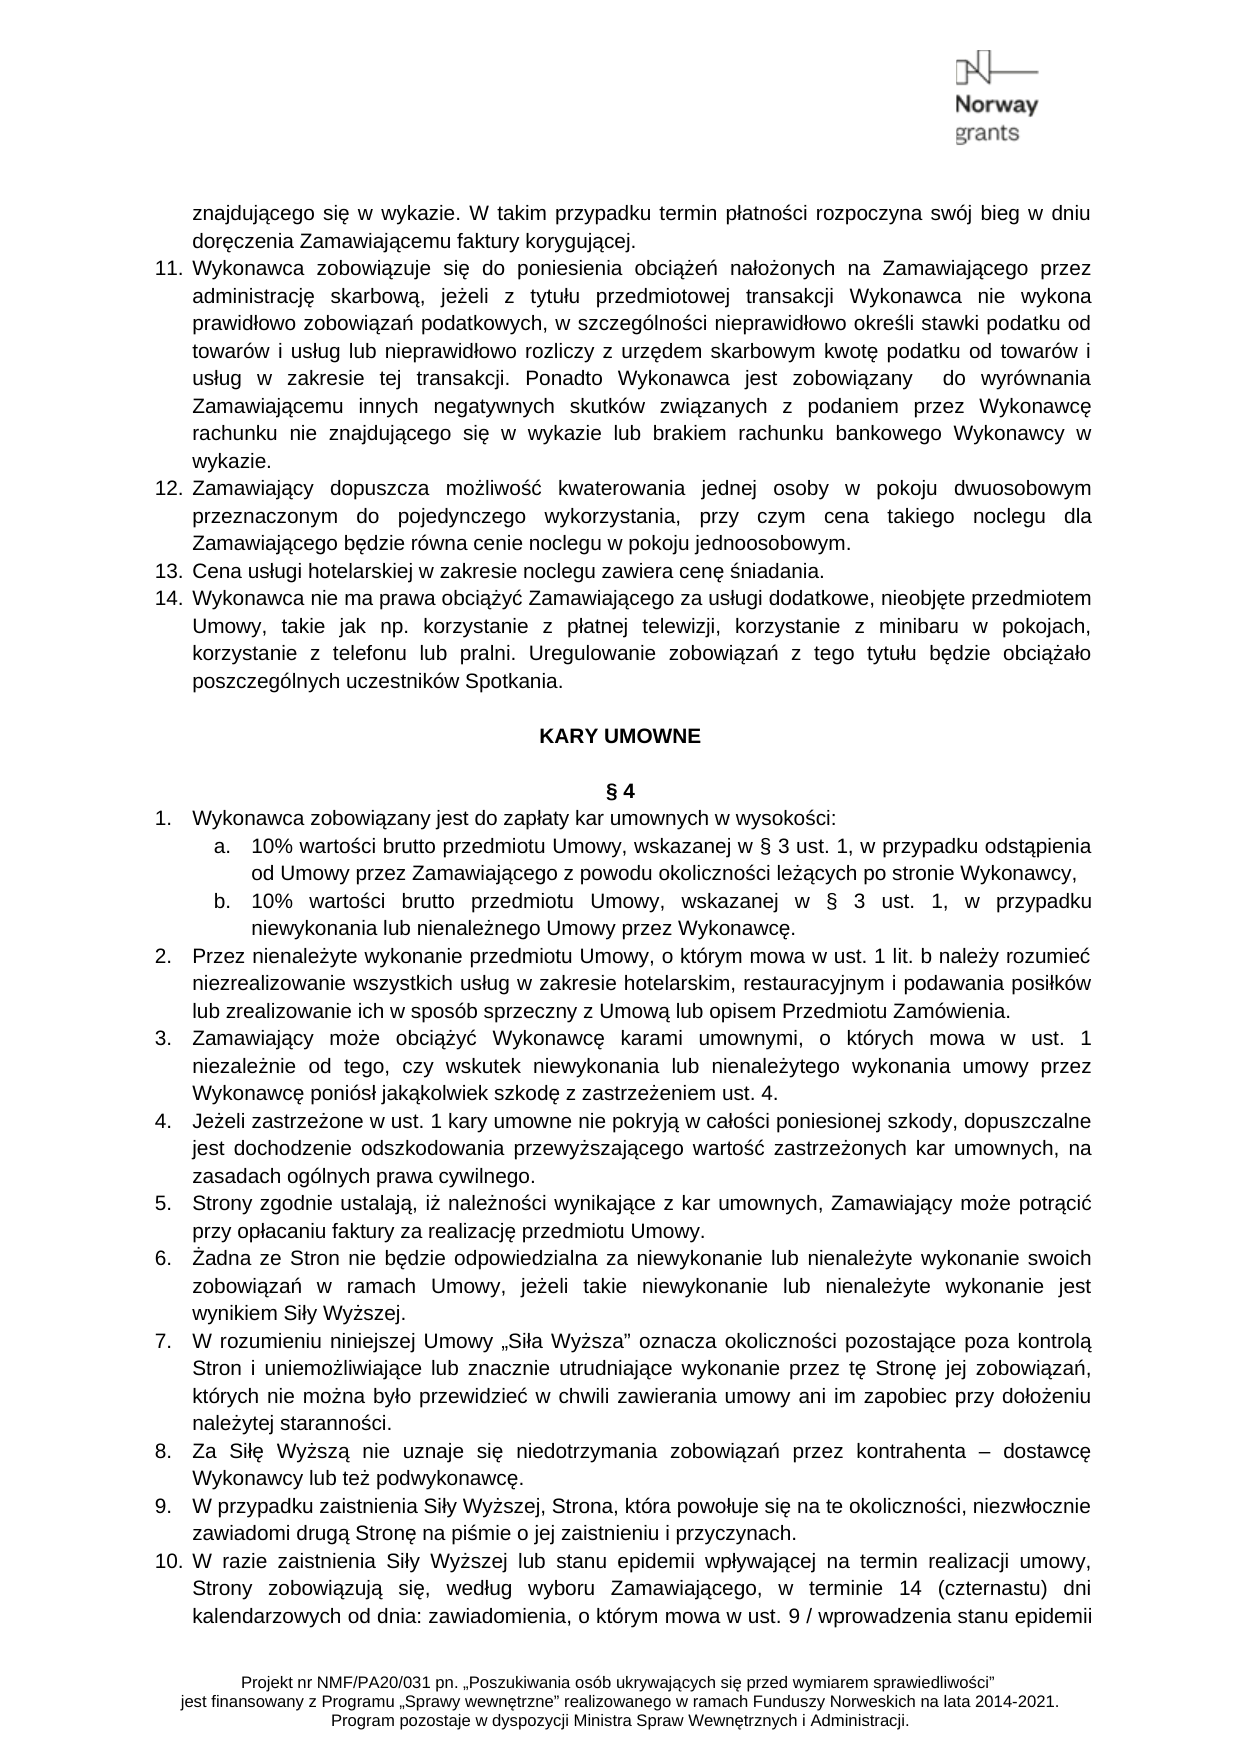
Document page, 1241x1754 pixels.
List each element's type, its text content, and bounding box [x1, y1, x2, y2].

list Cena usługi hotelarskiej w zakresie noclegu zawiera cenę śniadania. [154, 559, 1093, 583]
list Żadna ze Stron nie będzie odpowiedzialna za niewykonanie lub nienależyte wykonanie swoich zobowiązań w ramach Umowy, jeżeli takie niewykonanie lub nienależyte wykonanie jest wynikiem Siły Wyższej. [154, 1246, 1093, 1325]
list 10% wartości brutto przedmiotu Umowy, wskazanej w § 3 ust. 1, w przypadku niewykonania lub nienależnego Umowy przez Wykonawcę. [214, 889, 1093, 940]
list 10% wartości brutto przedmiotu Umowy, wskazanej w § 3 ust. 1, w przypadku odstąpienia od Umowy przez Zamawiającego z powodu okoliczności leżących po stronie Wykonawcy, [214, 834, 1093, 885]
list Wykonawca nie ma prawa obciążyć Zamawiającego za usługi dodatkowe, nieobjęte przedmiotem Umowy, takie jak np. korzystanie z płatnej telewizji, korzystanie z minibaru w pokojach, korzystanie z telefonu lub pralni. Uregulowanie zobowiązań z tego tytułu będzie obciążało poszczególnych uczestników Spotkania. [154, 586, 1093, 693]
picture [954, 50, 1038, 143]
list W przypadku zaistnienia Siły Wyższej, Strona, która powołuje się na te okoliczności, niezwłocznie zawiadomi drugą Stronę na piśmie o jej zaistnieniu i przyczynach. [154, 1494, 1093, 1545]
list W rozumieniu niniejszej Umowy „Siła Wyższa” oznacza okoliczności pozostające poza kontrolą Stron i uniemożliwiające lub znacznie utrudniające wykonanie przez tę Stronę jej zobowiązań, których nie można było przewidzieć w chwili zawierania umowy ani im zapobiec przy dołożeniu należytej staranności. [154, 1329, 1093, 1435]
list Za Siłę Wyższą nie uznaje się niedotrzymania zobowiązań przez kontrahenta – dostawcę Wykonawcy lub też podwykonawcę. [154, 1439, 1093, 1490]
list Strony zgodnie ustalają, iż należności wynikające z kar umownych, Zamawiający może potrącić przy opłacaniu faktury za realizację przedmiotu Umowy. [154, 1191, 1093, 1243]
text § 4 [148, 779, 1093, 803]
list Jeżeli zastrzeżone w ust. 1 kary umowne nie pokryją w całości poniesionej szkody, dopuszczalne jest dochodzenie odszkodowania przewyższającego wartość zastrzeżonych kar umownych, na zasadach ogólnych prawa cywilnego. [154, 1109, 1093, 1188]
text KARY UMOWNE [148, 724, 1093, 748]
list Zamawiający dopuszcza możliwość kwaterowania jednej osoby w pokoju dwuosobowym przeznaczonym do pojedynczego wykorzystania, przy czym cena takiego noclegu dla Zamawiającego będzie równa cenie noclegu w pokoju jednoosobowym. [154, 476, 1093, 555]
list Zamawiający może obciążyć Wykonawcę karami umownymi, o których mowa w ust. 1 niezależnie od tego, czy wskutek niewykonania lub nienależytego wykonania umowy przez Wykonawcę poniósł jakąkolwiek szkodę z zastrzeżeniem ust. 4. [154, 1026, 1093, 1105]
list Przez nienależyte wykonanie przedmiotu Umowy, o którym mowa w ust. 1 lit. b należy rozumieć niezrealizowanie wszystkich usług w zakresie hotelarskim, restauracyjnym i podawania posiłków lub zrealizowanie ich w sposób sprzeczny z Umową lub opisem Przedmiotu Zamówienia. [154, 944, 1093, 1023]
list Wykonawca zobowiązany jest do zapłaty kar umownych w wysokości: [154, 806, 1093, 830]
list Wykonawca zobowiązuje się do poniesienia obciążeń nałożonych na Zamawiającego przez administrację skarbową, jeżeli z tytułu przedmiotowej transakcji Wykonawca nie wykona prawidłowo zobowiązań podatkowych, w szczególności nieprawidłowo określi stawki podatku od towarów i usług lub nieprawidłowo rozliczy z urzędem skarbowym kwotę podatku od towarów i usług w zakresie tej transakcji. Ponadto Wykonawca jest zobowiązany do wyrównania Zamawiającemu innych negatywnych skutków związanych z podaniem przez Wykonawcę rachunku nie znajdującego się w wykazie lub brakiem rachunku bankowego Wykonawcy w wykazie. [154, 256, 1093, 473]
